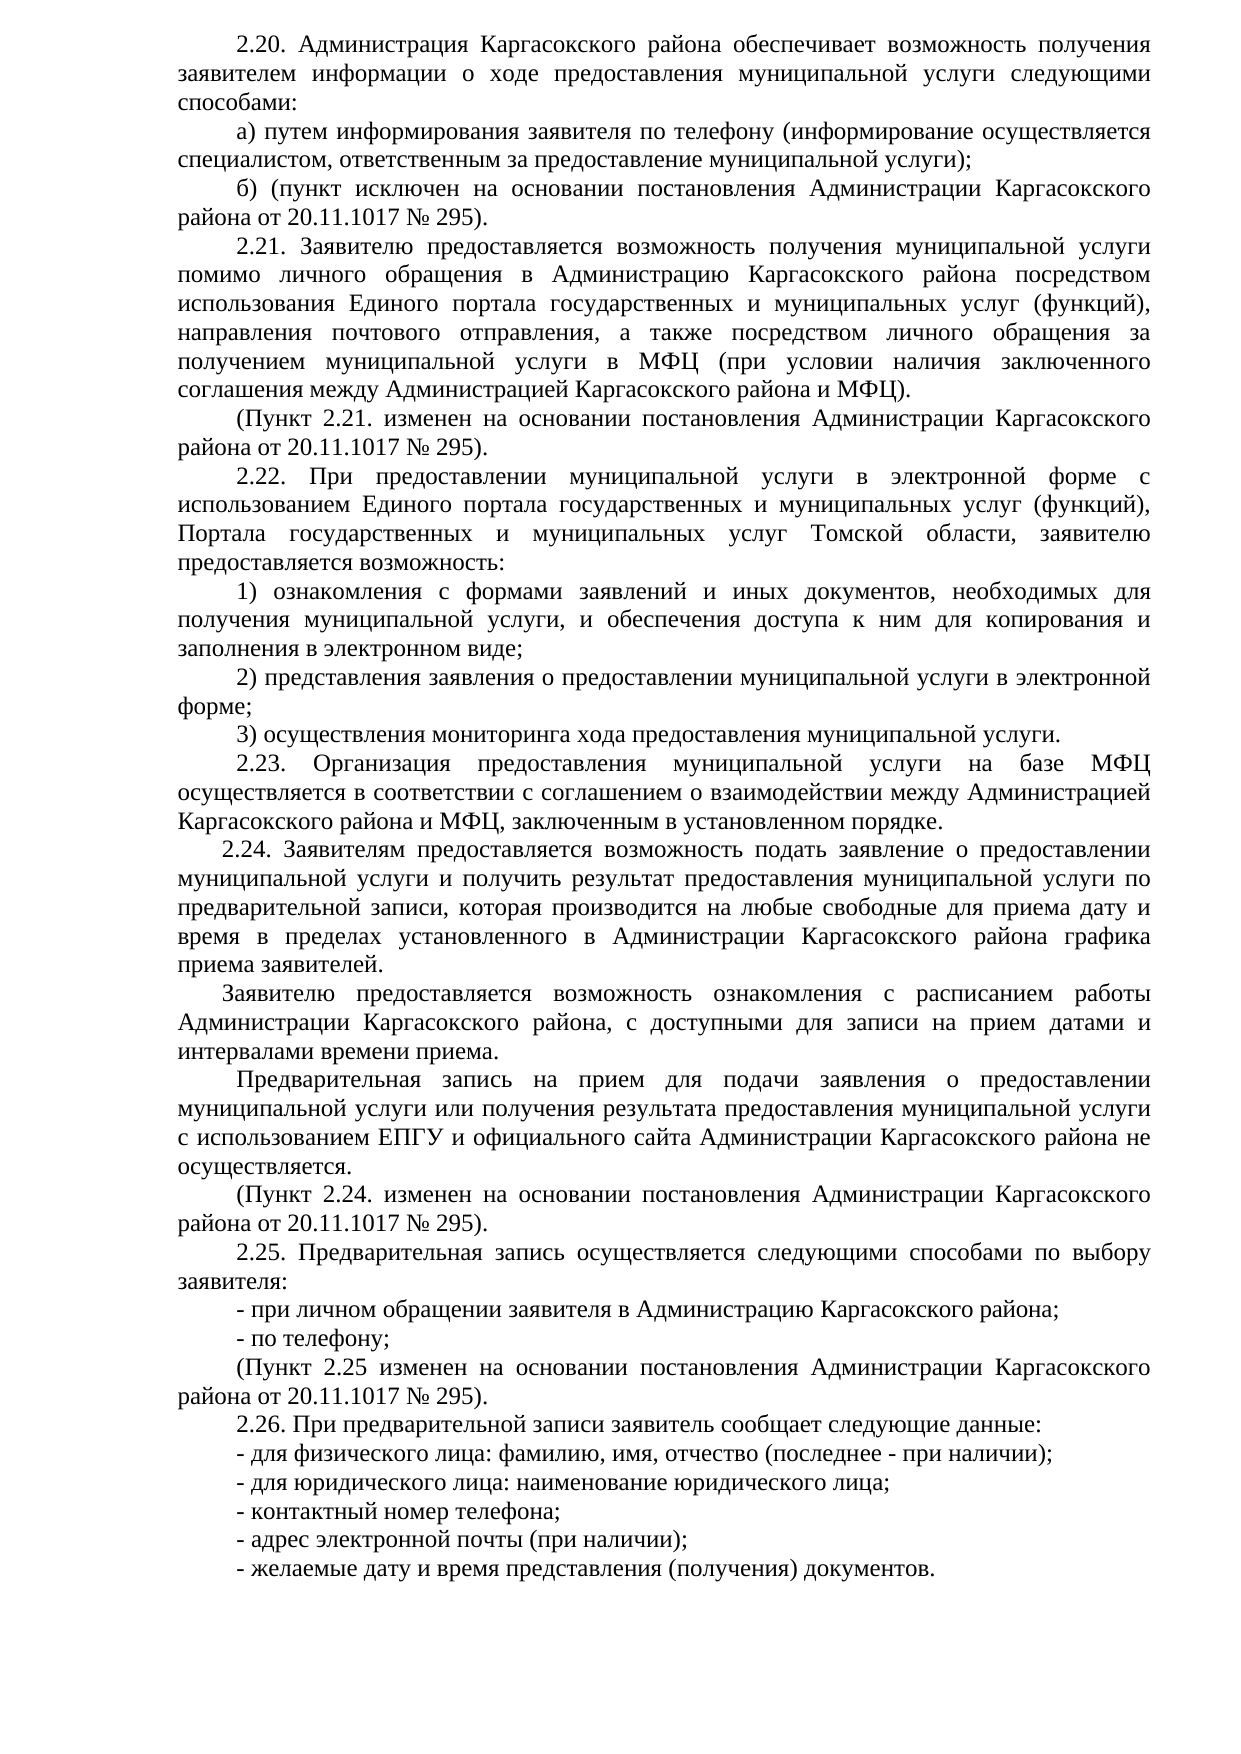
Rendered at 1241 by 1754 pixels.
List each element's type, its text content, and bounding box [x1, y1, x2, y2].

text 2.21. Заявителю предоставляется возможность получения муниципальной услуги помимо личного обращения в Администрацию Каргасокского района посредством использования Единого портала государственных и муниципальных услуг (функций), направления почтового отправления, а также посредством личного обращения за получением муниципальной услуги в МФЦ (при условии наличия заключенного соглашения между Администрацией Каргасокского района и МФЦ). [177, 231, 1152, 403]
text 1) ознакомления с формами заявлений и иных документов, необходимых для получения муниципальной услуги, и обеспечения доступа к ним для копирования и заполнения в электронном виде; [177, 576, 1152, 662]
text - контактный номер телефона; [177, 1496, 1152, 1524]
text - для физического лица: фамилию, имя, отчество (последнее - при наличии); [177, 1438, 1152, 1467]
text (Пункт 2.21. изменен на основании постановления Администрации Каргасокского района от 20.11.1017 № 295). [177, 403, 1152, 461]
text (Пункт 2.24. изменен на основании постановления Администрации Каргасокского района от 20.11.1017 № 295). [177, 1179, 1152, 1237]
text 2.22. При предоставлении муниципальной услуги в электронной форме с использованием Единого портала государственных и муниципальных услуг (функций), Портала государственных и муниципальных услуг Томской области, заявителю предоставляется возможность: [177, 461, 1152, 576]
text 2.20. Администрация Каргасокского района обеспечивает возможность получения заявителем информации о ходе предоставления муниципальной услуги следующими способами: [177, 29, 1152, 116]
text 2.24. Заявителям предоставляется возможность подать заявление о предоставлении муниципальной услуги и получить результат предоставления муниципальной услуги по предварительной записи, которая производится на любые свободные для приема дату и время в пределах установленного в Администрации Каргасокского района графика приема заявителей. [177, 834, 1152, 978]
text 2.25. Предварительная запись осуществляется следующими способами по выбору заявителя: [177, 1237, 1152, 1294]
text б) (пункт исключен на основании постановления Администрации Каргасокского района от 20.11.1017 № 295). [177, 173, 1152, 231]
text Предварительная запись на прием для подачи заявления о предоставлении муниципальной услуги или получения результата предоставления муниципальной услуги с использованием ЕПГУ и официального сайта Администрации Каргасокского района не осуществляется. [177, 1064, 1152, 1179]
text 2.23. Организация предоставления муниципальной услуги на базе МФЦ осуществляется в соответствии с соглашением о взаимодействии между Администрацией Каргасокского района и МФЦ, заключенным в установленном порядке. [177, 748, 1152, 834]
text - при личном обращении заявителя в Администрацию Каргасокского района; [177, 1294, 1152, 1323]
text Заявителю предоставляется возможность ознакомления с расписанием работы Администрации Каргасокского района, с доступными для записи на прием датами и интервалами времени приема. [177, 978, 1152, 1064]
text - адрес электронной почты (при наличии); [177, 1524, 1152, 1553]
text 2) представления заявления о предоставлении муниципальной услуги в электронной форме; [177, 662, 1152, 719]
text - желаемые дату и время представления (получения) документов. [177, 1553, 1152, 1582]
text а) путем информирования заявителя по телефону (информирование осуществляется специалистом, ответственным за предоставление муниципальной услуги); [177, 116, 1152, 173]
text - по телефону; [177, 1323, 1152, 1352]
text 2.26. При предварительной записи заявитель сообщает следующие данные: [177, 1409, 1152, 1438]
text 3) осуществления мониторинга хода предоставления муниципальной услуги. [177, 719, 1152, 748]
text (Пункт 2.25 изменен на основании постановления Администрации Каргасокского района от 20.11.1017 № 295). [177, 1352, 1152, 1409]
text - для юридического лица: наименование юридического лица; [177, 1467, 1152, 1496]
